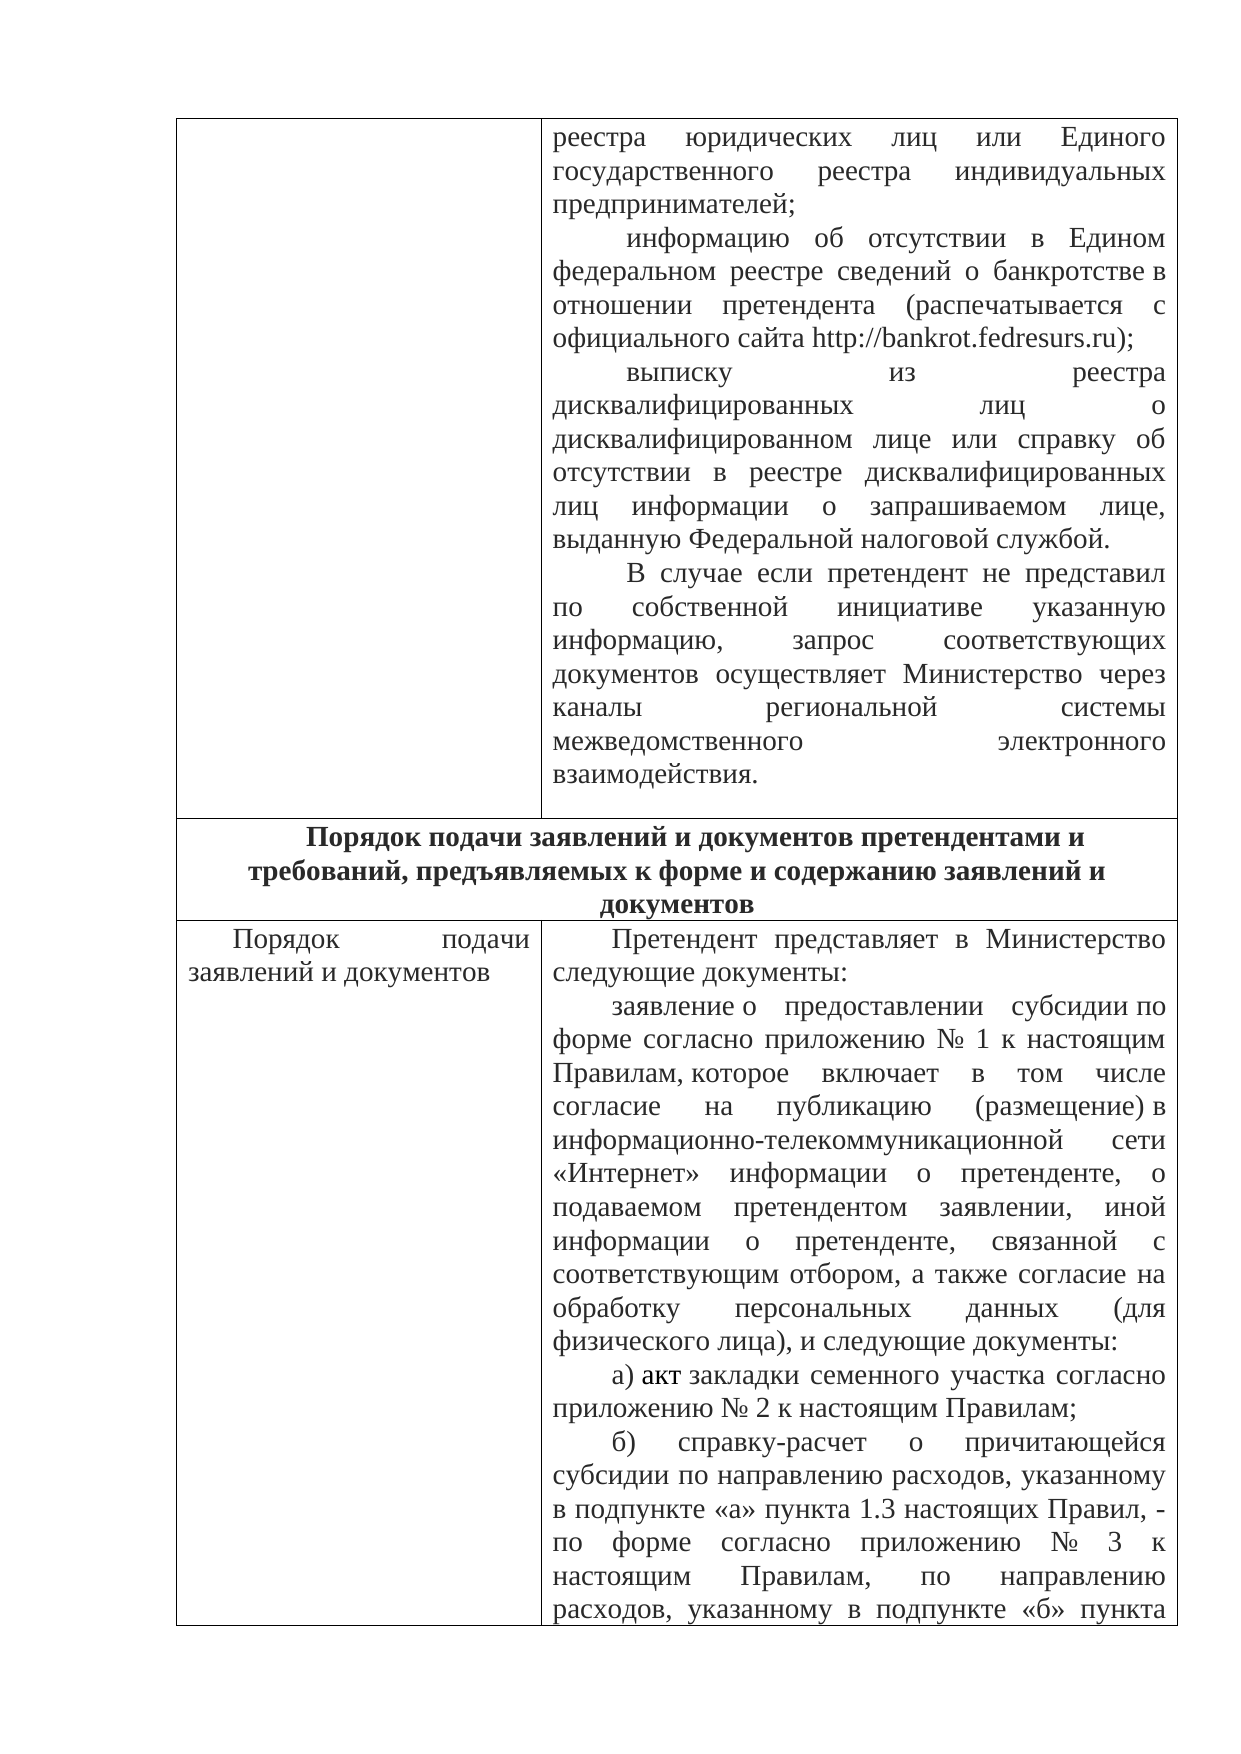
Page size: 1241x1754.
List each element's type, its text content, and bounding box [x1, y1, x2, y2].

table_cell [177, 119, 541, 818]
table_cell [542, 119, 1177, 818]
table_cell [177, 921, 541, 1625]
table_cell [542, 921, 1177, 1625]
table_cell Порядок подачи заявлений и документов претендентами и требований, предъявляемых к форме и содержанию заявлений и документов [177, 819, 1177, 920]
